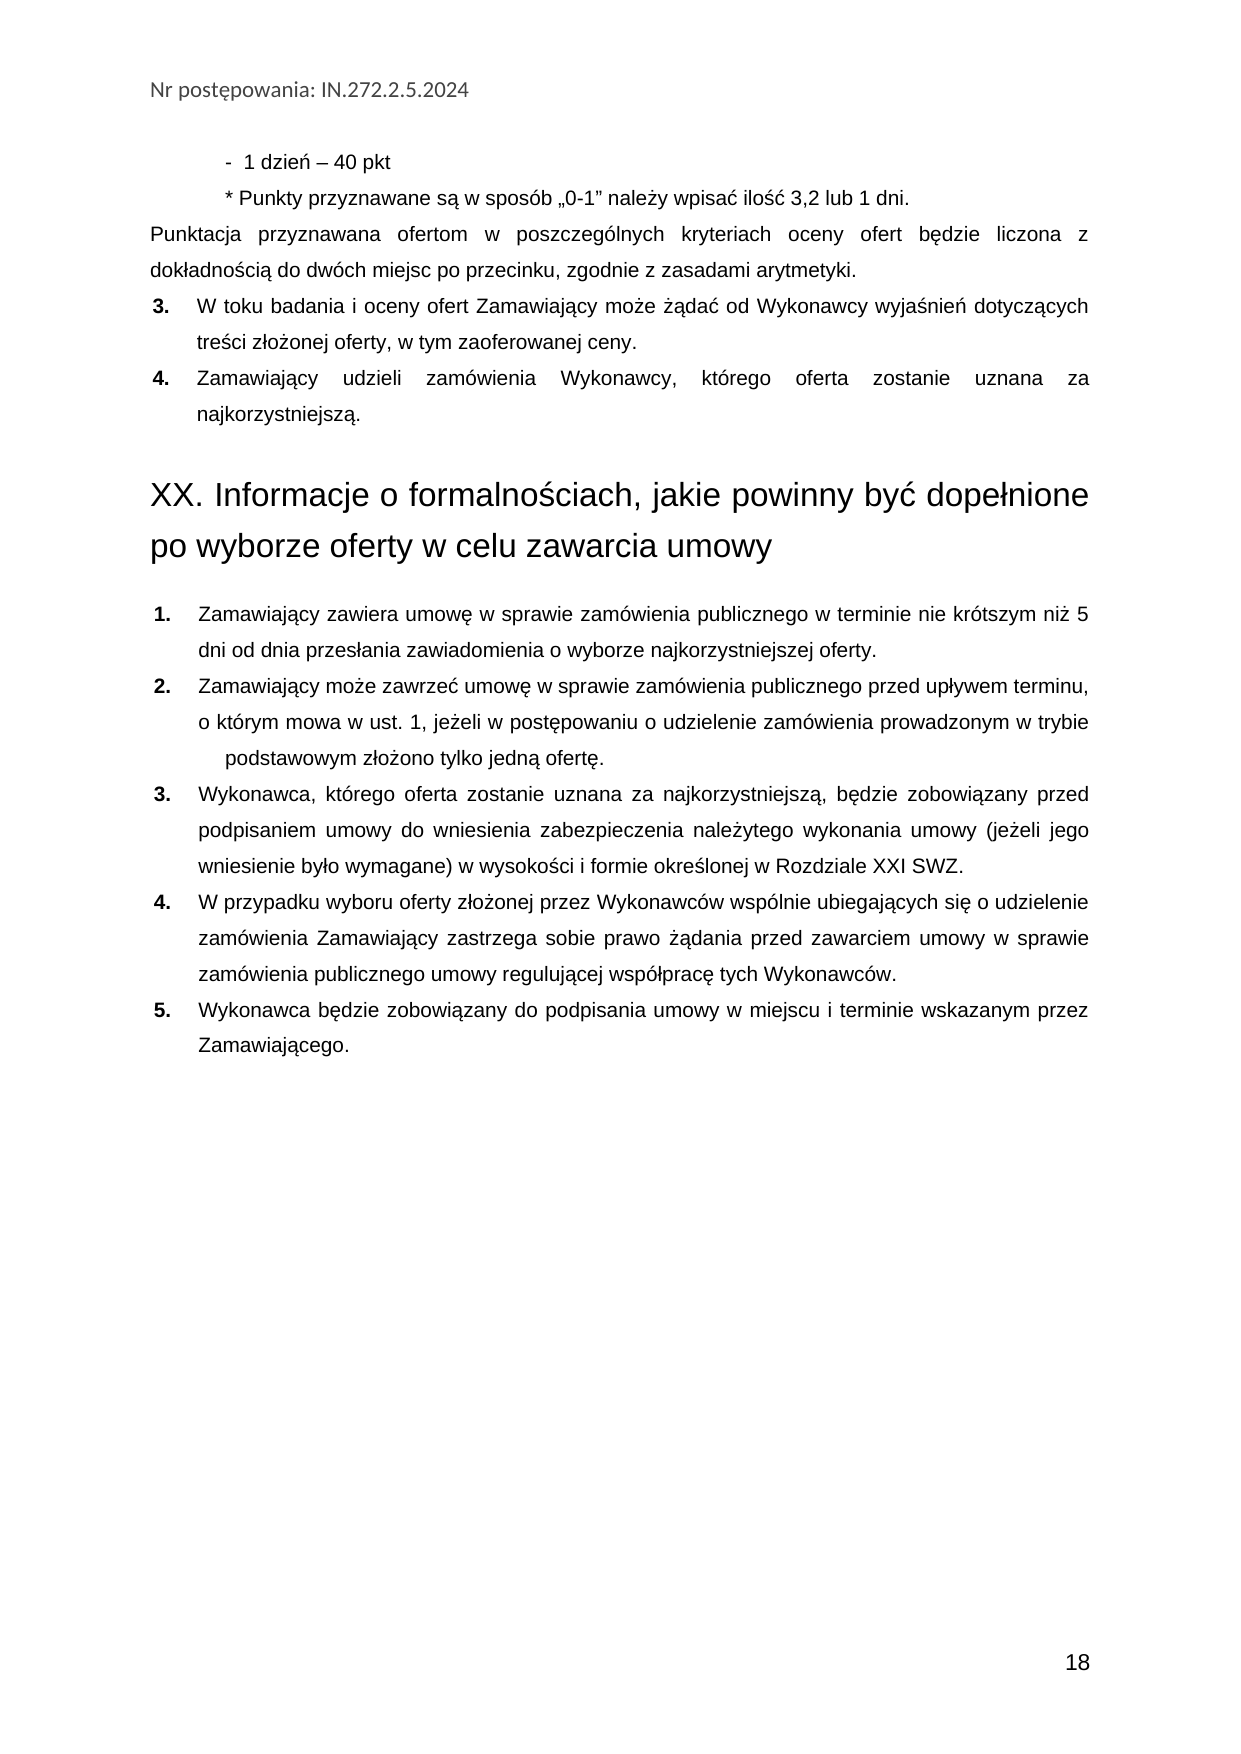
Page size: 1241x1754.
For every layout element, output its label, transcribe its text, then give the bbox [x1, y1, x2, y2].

text * Punkty przyznawane są w sposób „0-1” należy wpisać ilość 3,2 lub 1 dni. [150, 186, 1090, 210]
text Punktacja przyznawana ofertom w poszczególnych kryteriach oceny ofert będzie liczona z dokładnością do dwóch miejsc po przecinku, zgodnie z zasadami arytmetyki. [150, 222, 1090, 282]
list W toku badania i oceny ofert Zamawiający może żądać od Wykonawcy wyjaśnień dotyczących treści złożonej oferty, w tym zaoferowanej ceny. [152, 294, 1090, 354]
subtitle XX. Informacje o formalnościach, jakie powinny być dopełnione po wyborze oferty w celu zawarcia umowy [150, 475, 1090, 564]
list Zamawiający udzieli zamówienia Wykonawcy, którego oferta zostanie uznana za najkorzystniejszą. [152, 366, 1090, 426]
text - 1 dzień – 40 pkt [150, 150, 1090, 174]
list W przypadku wyboru oferty złożonej przez Wykonawców wspólnie ubiegających się o udzielenie zamówienia Zamawiający zastrzega sobie prawo żądania przed zawarciem umowy w sprawie zamówienia publicznego umowy regulującej współpracę tych Wykonawców. [154, 889, 1090, 985]
list Wykonawca będzie zobowiązany do podpisania umowy w miejscu i terminie wskazanym przez Zamawiającego. [154, 997, 1090, 1057]
list Wykonawca, którego oferta zostanie uznana za najkorzystniejszą, będzie zobowiązany przed podpisaniem umowy do wniesienia zabezpieczenia należytego wykonania umowy (jeżeli jego wniesienie było wymagane) w wysokości i formie określonej w Rozdziale XXI SWZ. [154, 782, 1090, 878]
list Zamawiający zawiera umowę w sprawie zamówienia publicznego w terminie nie krótszym niż 5 dni od dnia przesłania zawiadomienia o wyborze najkorzystniejszej oferty. [154, 602, 1090, 662]
list Zamawiający może zawrzeć umowę w sprawie zamówienia publicznego przed upływem terminu, o którym mowa w ust. 1, jeżeli w postępowaniu o udzielenie zamówienia prowadzonym w trybie podstawowym złożono tylko jedną ofertę. [154, 674, 1090, 770]
